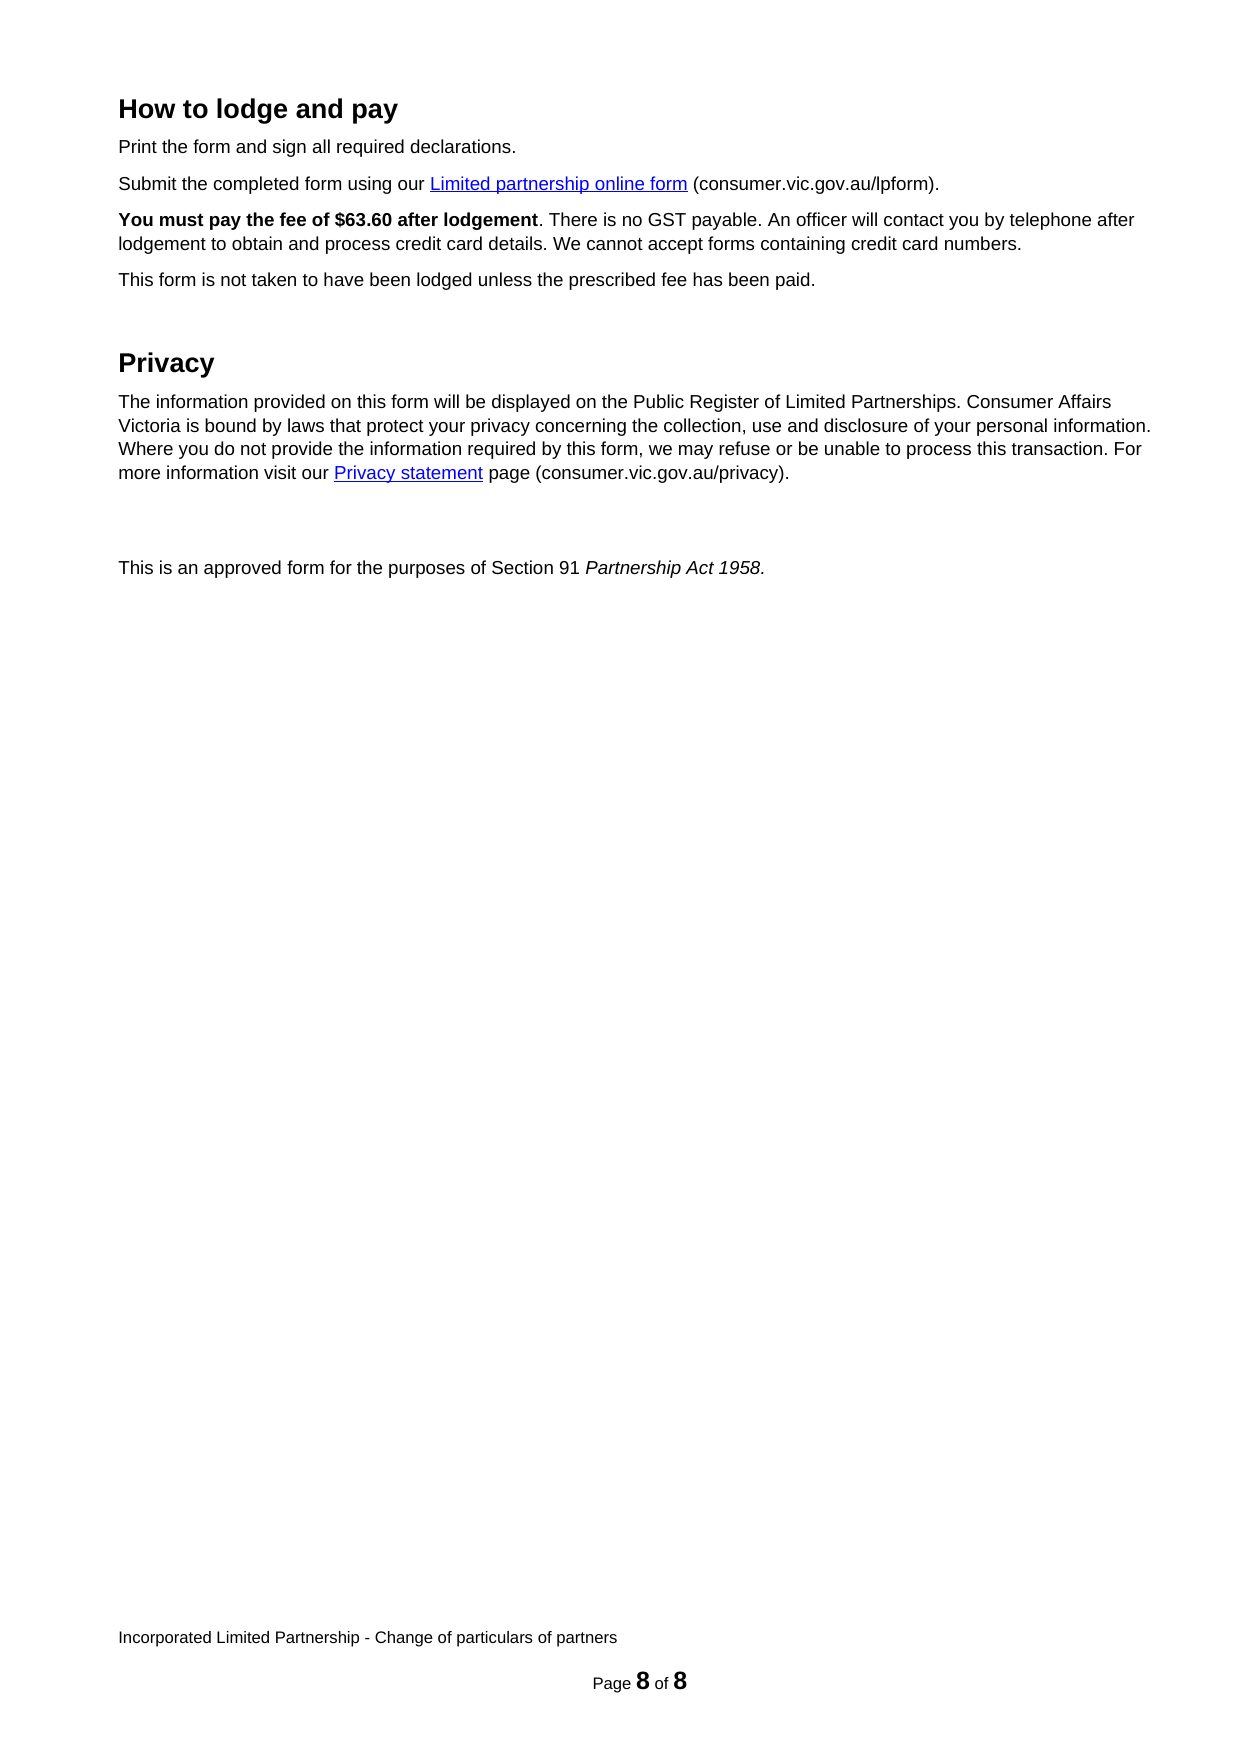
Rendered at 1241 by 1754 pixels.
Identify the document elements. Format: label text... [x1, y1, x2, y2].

text This form is not taken to have been lodged unless the prescribed fee has been paid. [118, 268, 1161, 290]
text Submit the completed form using our Limited partnership online form (consumer.vic.gov.au/lpform). [118, 172, 1161, 194]
text The information provided on this form will be displayed on the Public Register of Limited Partnerships. Consumer Affairs Victoria is bound by laws that protect your privacy concerning the collection, use and disclosure of your personal information. Where you do not provide the information required by this form, we may refuse or be unable to process this transaction. For more information visit our Privacy statement page (consumer.vic.gov.au/privacy). [118, 391, 1161, 483]
text This is an approved form for the purposes of Section 91 Partnership Act 1958. [118, 557, 1161, 578]
text Print the form and sign all required declarations. [118, 136, 1161, 158]
text You must pay the fee of $63.60 after lodgement. There is no GST payable. An officer will contact you by telephone after lodgement to obtain and process credit card details. We cannot accept forms containing credit card numbers. [118, 209, 1161, 254]
subtitle How to lodge and pay [118, 93, 1161, 124]
subtitle Privacy [118, 347, 1161, 378]
